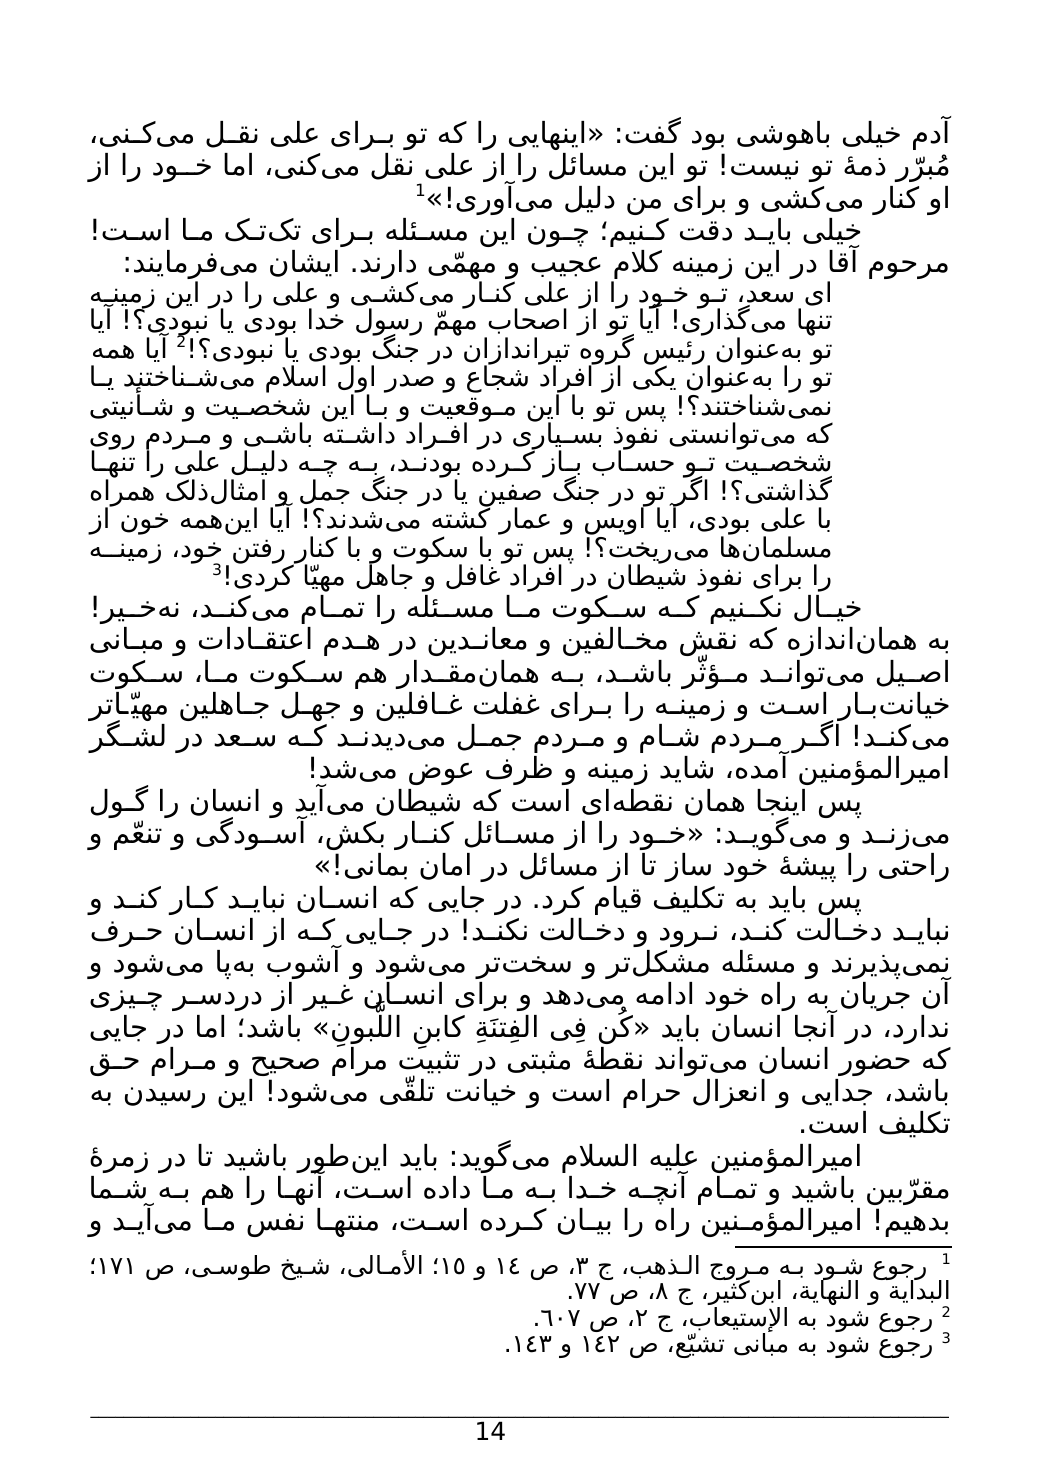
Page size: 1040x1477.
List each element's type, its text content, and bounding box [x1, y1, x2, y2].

text ای سعد، تو خود را از علی کنار می‌کشی و علی را در این زمینه تنها می‌گذاری! آیا تو از اصحاب مهمّ رسول خدا بودی یا نبودی؟! آیا تو به‌عنوان رئیس گروه تیراندازان در جنگ بودی یا نبودی؟! آیا همه تو را به‌عنوان یکی از افراد شجاع و صدر اول اسلام می‌شناختند یا نمی‌شناختند؟! پس تو با این موقعیت و با این شخصیت و شأنیتی که می‌توانستی نفوذ بسیاری در افراد داشته باشی و مردم روی شخصیت تو حساب باز کرده بودند، به چه دلیل علی را تنها گذاشتی؟! اگر تو در جنگ صفین یا در جنگ جمل و امثال‌ذلک همراه با علی بودی، آیا اویس و عمار کشته می‌شدند؟! آیا این‌همه خون از مسلمان‌ها می‌ریخت؟! پس تو با سکوت و با کنار رفتن خود، زمینه را برای نفوذ شیطان در افراد غافل و جاهل مهیّا کردی! [89, 279, 833, 592]
text خیال نکنیم که سکوت ما مسئله را تمام می‌کند، نه‌خیر! به همان‌اندازه که نقش مخالفین و معاندین در هدم اعتقادات و مبانی اصیل می‌تواند مؤثّر باشد، به همان‌مقدار هم سکوت ما، سکوت خیانت‌بار است و زمینه را برای غفلت غافلین و جهل جاهلین مهیّاتر می‌کند! اگر مردم شام و مردم جمل می‌دیدند که سعد در لشگر امیرالمؤمنین آمده، شاید زمینه و ظرف عوض می‌شد! [89, 592, 951, 786]
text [89, 118, 951, 215]
text پس باید به تکلیف قیام کرد. در جایی که انسان نباید کار کند و نباید دخالت کند، نرود و دخالت نکند! در جایی که از انسان حرف نمی‌پذیرند و مسئله مشکل‌تر و سخت‌تر می‌شود و آشوب به‌پا می‌شود و آن جریان به راه خود ادامه می‌دهد و برای انسان غیر از دردسر چیزی ندارد، در آنجا انسان باید «کُن فِی الفِتنَةِ کابنِ اللَّبونِ» باشد؛ اما در جایی که حضور انسان می‌تواند نقطۀ مثبتی در تثبیت مرام صحیح و مرام حق باشد، جدایی و انعزال حرام است و خیانت تلقّی می‌شود! این رسیدن به تکلیف است. [89, 882, 951, 1141]
text پس اینجا همان نقطه‌ای است که شیطان می‌آید و انسان را گول می‌زند و می‌گوید: «خود را از مسائل کنار بکش، آسودگی و تنعّم و راحتی را پیشۀ خود ساز تا از مسائل در امان بمانی!» [89, 786, 951, 882]
text خیلی باید دقت کنیم؛ چون این مسئله برای تک‌تک ما است! مرحوم آقا در این زمینه کلام عجیب و مهمّی دارند. ایشان می‌فرمایند: [89, 215, 951, 279]
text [89, 1141, 951, 1237]
